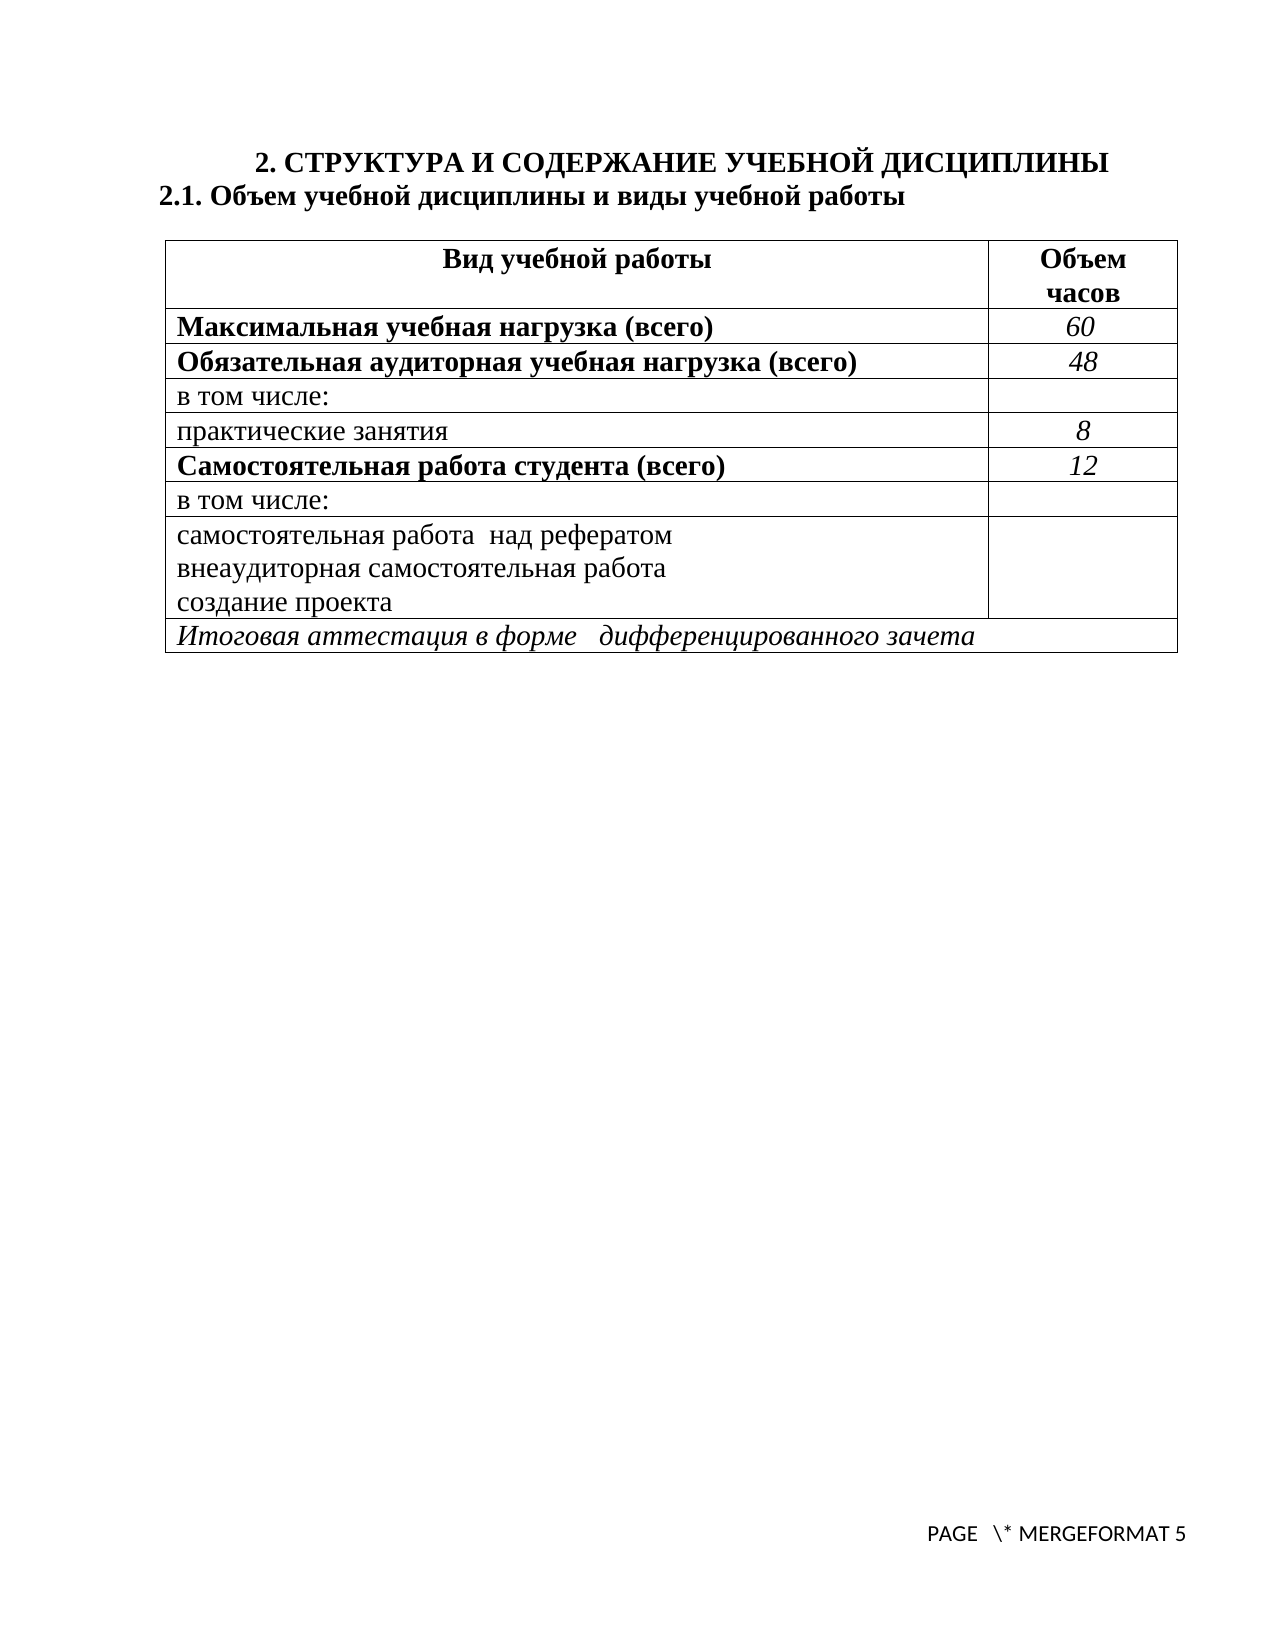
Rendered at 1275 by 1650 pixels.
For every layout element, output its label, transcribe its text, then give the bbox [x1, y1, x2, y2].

table_cell самостоятельная работа над рефератом внеаудиторная самостоятельная работа создание проекта [166, 517, 988, 617]
table_cell Итоговая аттестация в форме дифференцированного зачета [166, 619, 1177, 652]
table_cell [989, 482, 1177, 516]
table_cell 12 [989, 448, 1177, 481]
table_cell Самостоятельная работа студента (всего) [166, 448, 988, 481]
table_cell в том числе: [166, 379, 988, 412]
table_header Вид учебной работы [166, 241, 988, 308]
table_cell 8 [989, 413, 1177, 447]
table_cell 48 [989, 344, 1177, 377]
text 2.1. Объем учебной дисциплины и виды учебной работы [158, 178, 1186, 212]
table_header Объем часов [989, 241, 1177, 308]
table_cell [989, 517, 1177, 617]
table_cell Обязательная аудиторная учебная нагрузка (всего) [166, 344, 988, 377]
table_cell [989, 379, 1177, 412]
table_cell Максимальная учебная нагрузка (всего) [166, 309, 988, 343]
table_cell практические занятия [166, 413, 988, 447]
text 2. СТРУКТУРА И СОДЕРЖАНИЕ УЧЕБНОЙ ДИСЦИПЛИНЫ [177, 145, 1186, 178]
table_cell в том числе: [166, 482, 988, 516]
table_cell 60 [989, 309, 1177, 343]
